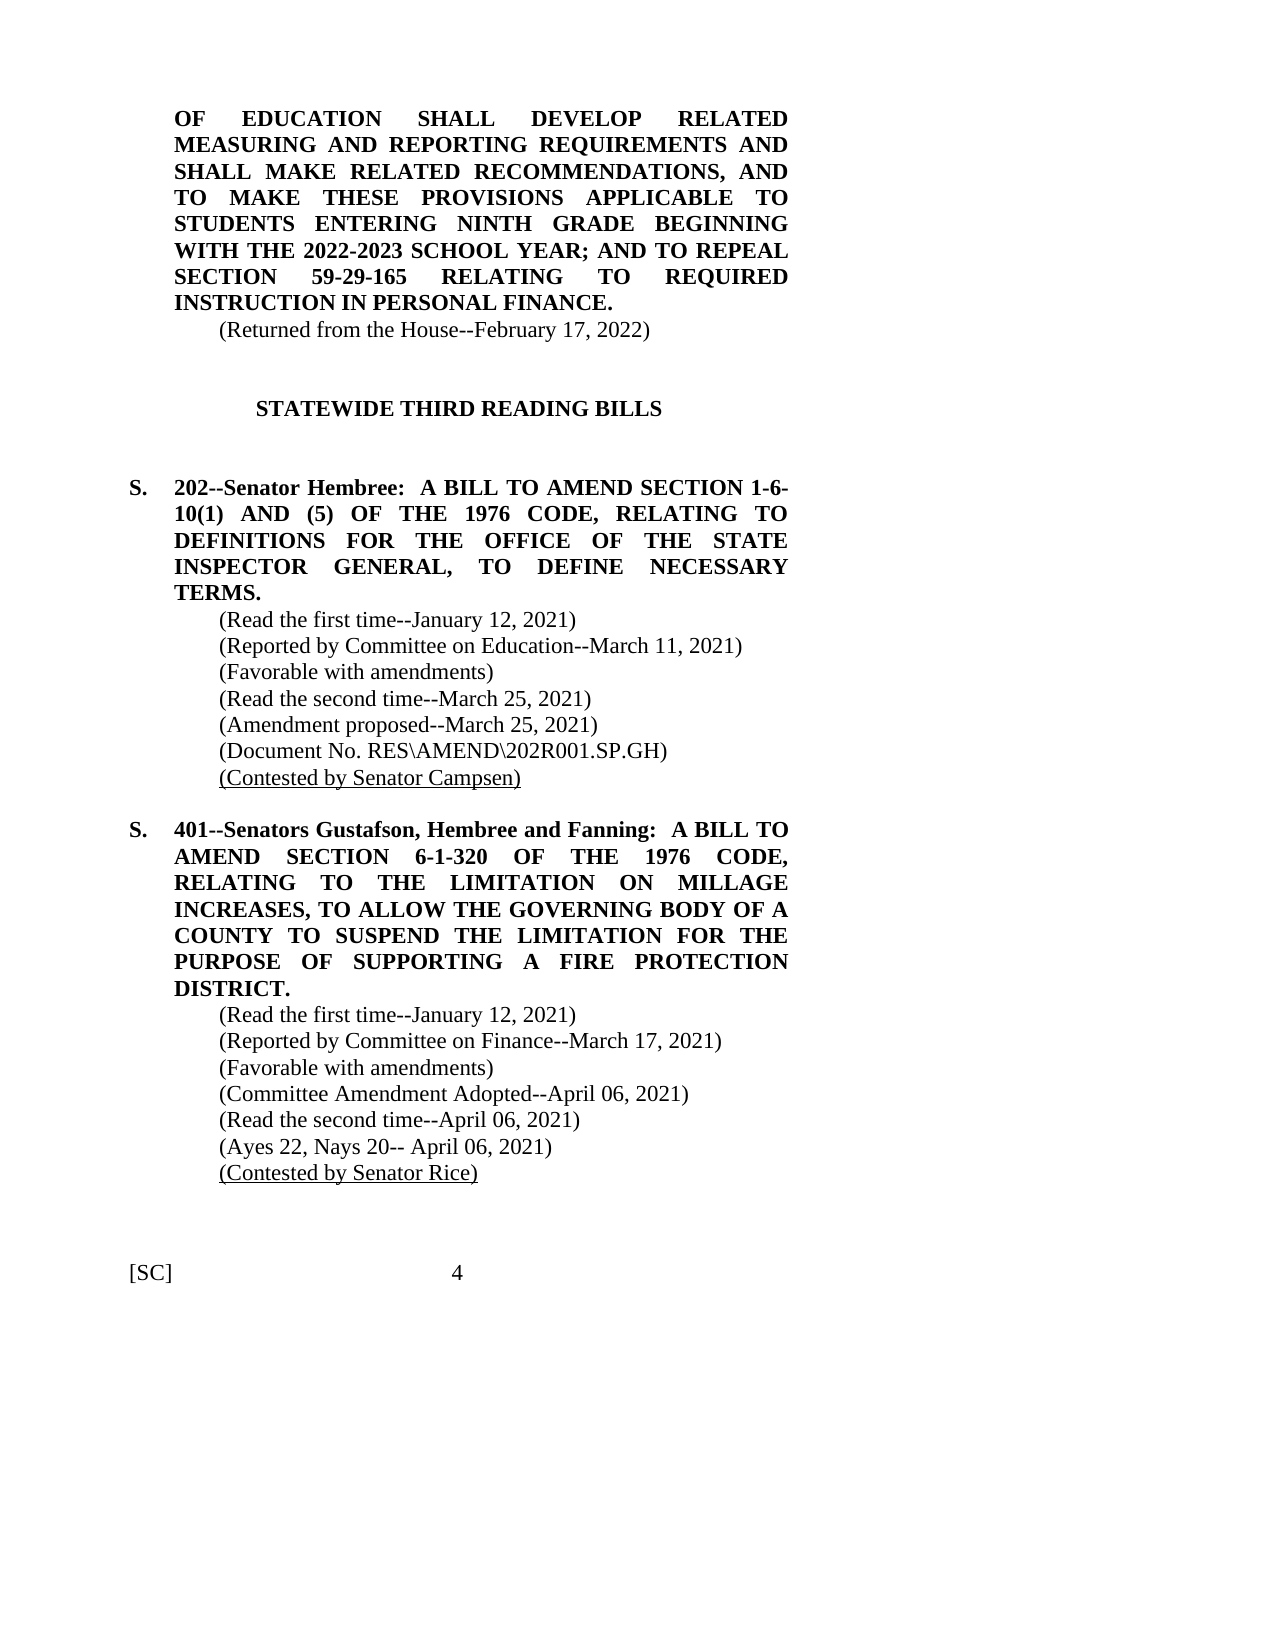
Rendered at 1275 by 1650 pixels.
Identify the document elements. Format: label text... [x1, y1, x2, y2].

text (Favorable with amendments) [219, 1054, 789, 1080]
text STATEWIDE THIRD READING BILLS [129, 395, 789, 421]
text (Contested by Senator Campsen) [219, 764, 789, 790]
text (Read the second time--April 06, 2021) [219, 1106, 789, 1133]
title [129, 105, 789, 316]
text (Document No. RES\AMEND\202R001.SP.GH) [219, 737, 789, 764]
text (Amendment proposed--March 25, 2021) [219, 711, 789, 737]
text (Returned from the House--February 17, 2022) [219, 316, 789, 342]
text (Read the first time--January 12, 2021) [219, 606, 789, 632]
text (Favorable with amendments) [219, 658, 789, 685]
text (Ayes 22, Nays 20-- April 06, 2021) [219, 1133, 789, 1159]
text (Contested by Senator Rice) [219, 1159, 789, 1186]
text S. 202--Senator Hembree: A BILL TO AMEND SECTION 1-6-10(1) AND (5) OF THE 1976 CODE, RELATING TO DEFINITIONS FOR THE OFFICE OF THE STATE INSPECTOR GENERAL, TO DEFINE NECESSARY TERMS. [129, 474, 789, 606]
text S. 401--Senators Gustafson, Hembree and Fanning: A BILL TO AMEND SECTION 6-1-320 OF THE 1976 CODE, RELATING TO THE LIMITATION ON MILLAGE INCREASES, TO ALLOW THE GOVERNING BODY OF A COUNTY TO SUSPEND THE LIMITATION FOR THE PURPOSE OF SUPPORTING A FIRE PROTECTION DISTRICT. [129, 817, 789, 1001]
text (Reported by Committee on Finance--March 17, 2021) [219, 1027, 789, 1054]
text (Read the first time--January 12, 2021) [219, 1001, 789, 1027]
text (Reported by Committee on Education--March 11, 2021) [219, 632, 789, 658]
text (Read the second time--March 25, 2021) [219, 685, 789, 711]
text (Committee Amendment Adopted--April 06, 2021) [219, 1080, 789, 1106]
